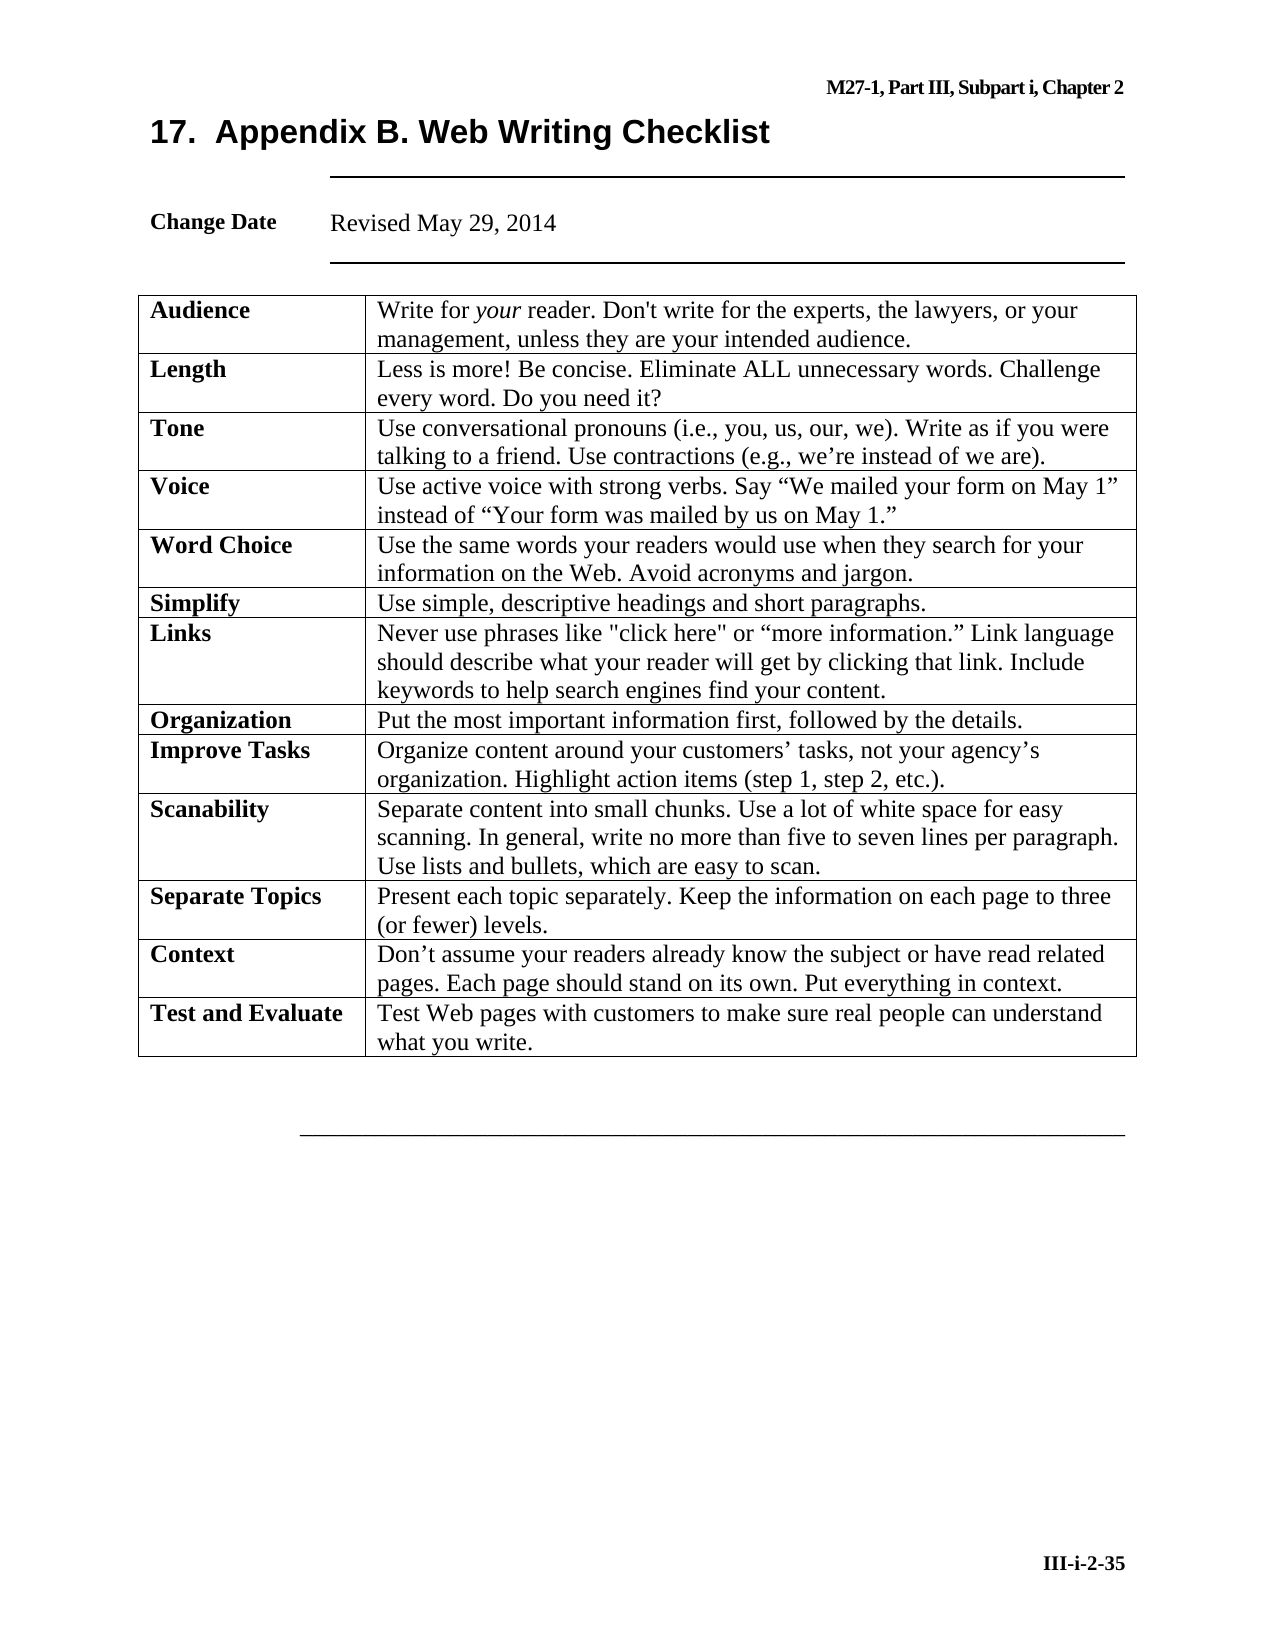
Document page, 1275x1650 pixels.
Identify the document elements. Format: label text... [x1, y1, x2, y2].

table_header Revised May 29, 2014 [319, 208, 1125, 237]
table_cell Organization [139, 705, 365, 734]
table_cell Use the same words your readers would use when they search for your information on the Web. Avoid acronyms and jargon. [366, 530, 1136, 587]
table_header Change Date [139, 208, 319, 237]
table_cell Voice [139, 471, 365, 529]
table_cell Put the most important information first, followed by the details. [366, 705, 1136, 734]
table_cell Test Web pages with customers to make sure real people can understand what you write. [366, 998, 1136, 1056]
table_cell Simplify [139, 588, 365, 617]
table_header Write for your reader. Don't write for the experts, the lawyers, or your management, unless they are your intended audience. [366, 296, 1136, 353]
table_cell Test and Evaluate [139, 998, 365, 1056]
table_cell Length [139, 354, 365, 412]
subtitle 17. Appendix B. Web Writing Checklist [150, 112, 1125, 151]
table_cell Tone [139, 413, 365, 470]
table_cell Links [139, 618, 365, 704]
table_cell Don’t assume your readers already know the subject or have read related pages. Each page should stand on its own. Put everything in context. [366, 940, 1136, 997]
table_cell Present each topic separately. Keep the information on each page to three (or fewer) levels. [366, 881, 1136, 938]
table_cell Organize content around your customers’ tasks, not your agency’s organization. Highlight action items (step 1, step 2, etc.). [366, 735, 1136, 793]
table_cell Scanability [139, 794, 365, 880]
table_cell Separate content into small chunks. Use a lot of white space for easy scanning. In general, write no more than five to seven lines per paragraph. Use lists and bullets, which are easy to scan. [366, 794, 1136, 880]
table_cell Word Choice [139, 530, 365, 587]
table_cell Use active voice with strong verbs. Say “We mailed your form on May 1” instead of “Your form was mailed by us on May 1.” [366, 471, 1136, 529]
table_cell Less is more! Be concise. Eliminate ALL unnecessary words. Challenge every word. Do you need it? [366, 354, 1136, 412]
table_cell Context [139, 940, 365, 997]
table_cell Use simple, descriptive headings and short paragraphs. [366, 588, 1136, 617]
table_cell Never use phrases like "click here" or “more information.” Link language should describe what your reader will get by clicking that link. Include keywords to help search engines find your content. [366, 618, 1136, 704]
text __________________________________________________________________ [225, 1110, 1125, 1139]
table_cell Use conversational pronouns (i.e., you, us, our, we). Write as if you were talking to a friend. Use contractions (e.g., we’re instead of we are). [366, 413, 1136, 470]
table_cell Separate Topics [139, 881, 365, 938]
table_header Audience [139, 296, 365, 353]
table_cell Improve Tasks [139, 735, 365, 793]
